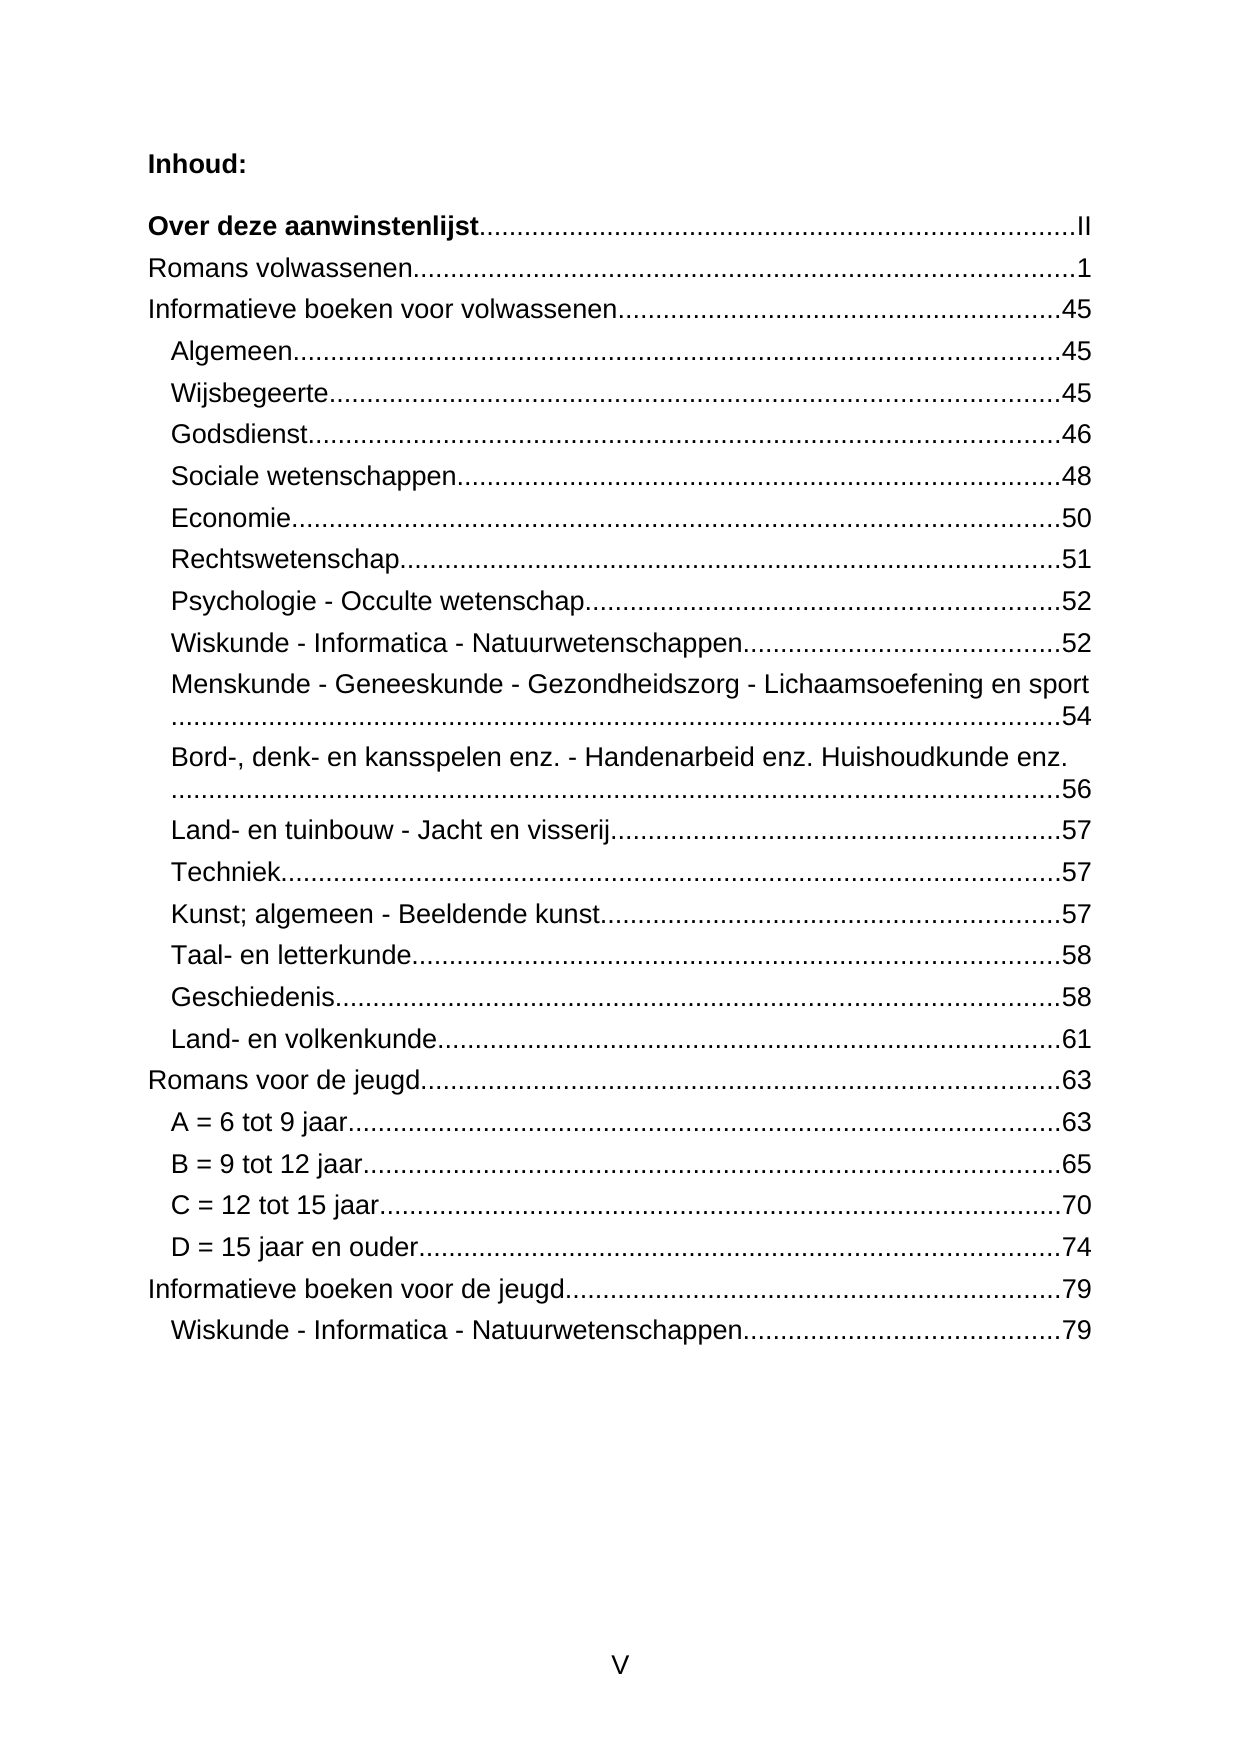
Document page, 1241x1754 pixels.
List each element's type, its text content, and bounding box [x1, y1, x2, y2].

text Informatieve boeken voor volwassenen 45 [148, 293, 1093, 325]
text Kunst; algemeen - Beeldende kunst 57 [171, 898, 1093, 929]
text Psychologie - Occulte wetenschap 52 [171, 585, 1093, 616]
text Menskunde - Geneeskunde - Gezondheidszorg - Lichaamsoefening en sport 54 [171, 668, 1093, 731]
text Geschiedenis 58 [171, 981, 1093, 1012]
text A = 6 tot 9 jaar 63 [171, 1106, 1093, 1137]
text Rechtswetenschap 51 [171, 543, 1093, 575]
text Wiskunde - Informatica - Natuurwetenschappen 79 [171, 1314, 1093, 1346]
text Algemeen 45 [171, 335, 1093, 366]
text Wiskunde - Informatica - Natuurwetenschappen 52 [171, 627, 1093, 658]
text Economie 50 [171, 502, 1093, 533]
text Bord-, denk- en kansspelen enz. - Handenarbeid enz. Huishoudkunde enz. 56 [171, 741, 1093, 804]
text Inhoud: [148, 148, 1093, 210]
text Land- en volkenkunde 61 [171, 1023, 1093, 1054]
text Wijsbegeerte 45 [171, 377, 1093, 408]
text B = 9 tot 12 jaar 65 [171, 1148, 1093, 1179]
text Land- en tuinbouw - Jacht en visserij 57 [171, 814, 1093, 846]
text Taal- en letterkunde 58 [171, 939, 1093, 971]
text C = 12 tot 15 jaar 70 [171, 1189, 1093, 1221]
text Godsdienst 46 [171, 418, 1093, 450]
text Over deze aanwinstenlijst II [148, 210, 1093, 241]
text Techniek 57 [171, 856, 1093, 887]
text Informatieve boeken voor de jeugd 79 [148, 1273, 1093, 1304]
text Romans voor de jeugd 63 [148, 1064, 1093, 1096]
text D = 15 jaar en ouder 74 [171, 1231, 1093, 1262]
text Sociale wetenschappen 48 [171, 460, 1093, 491]
text Romans volwassenen 1 [148, 252, 1093, 283]
